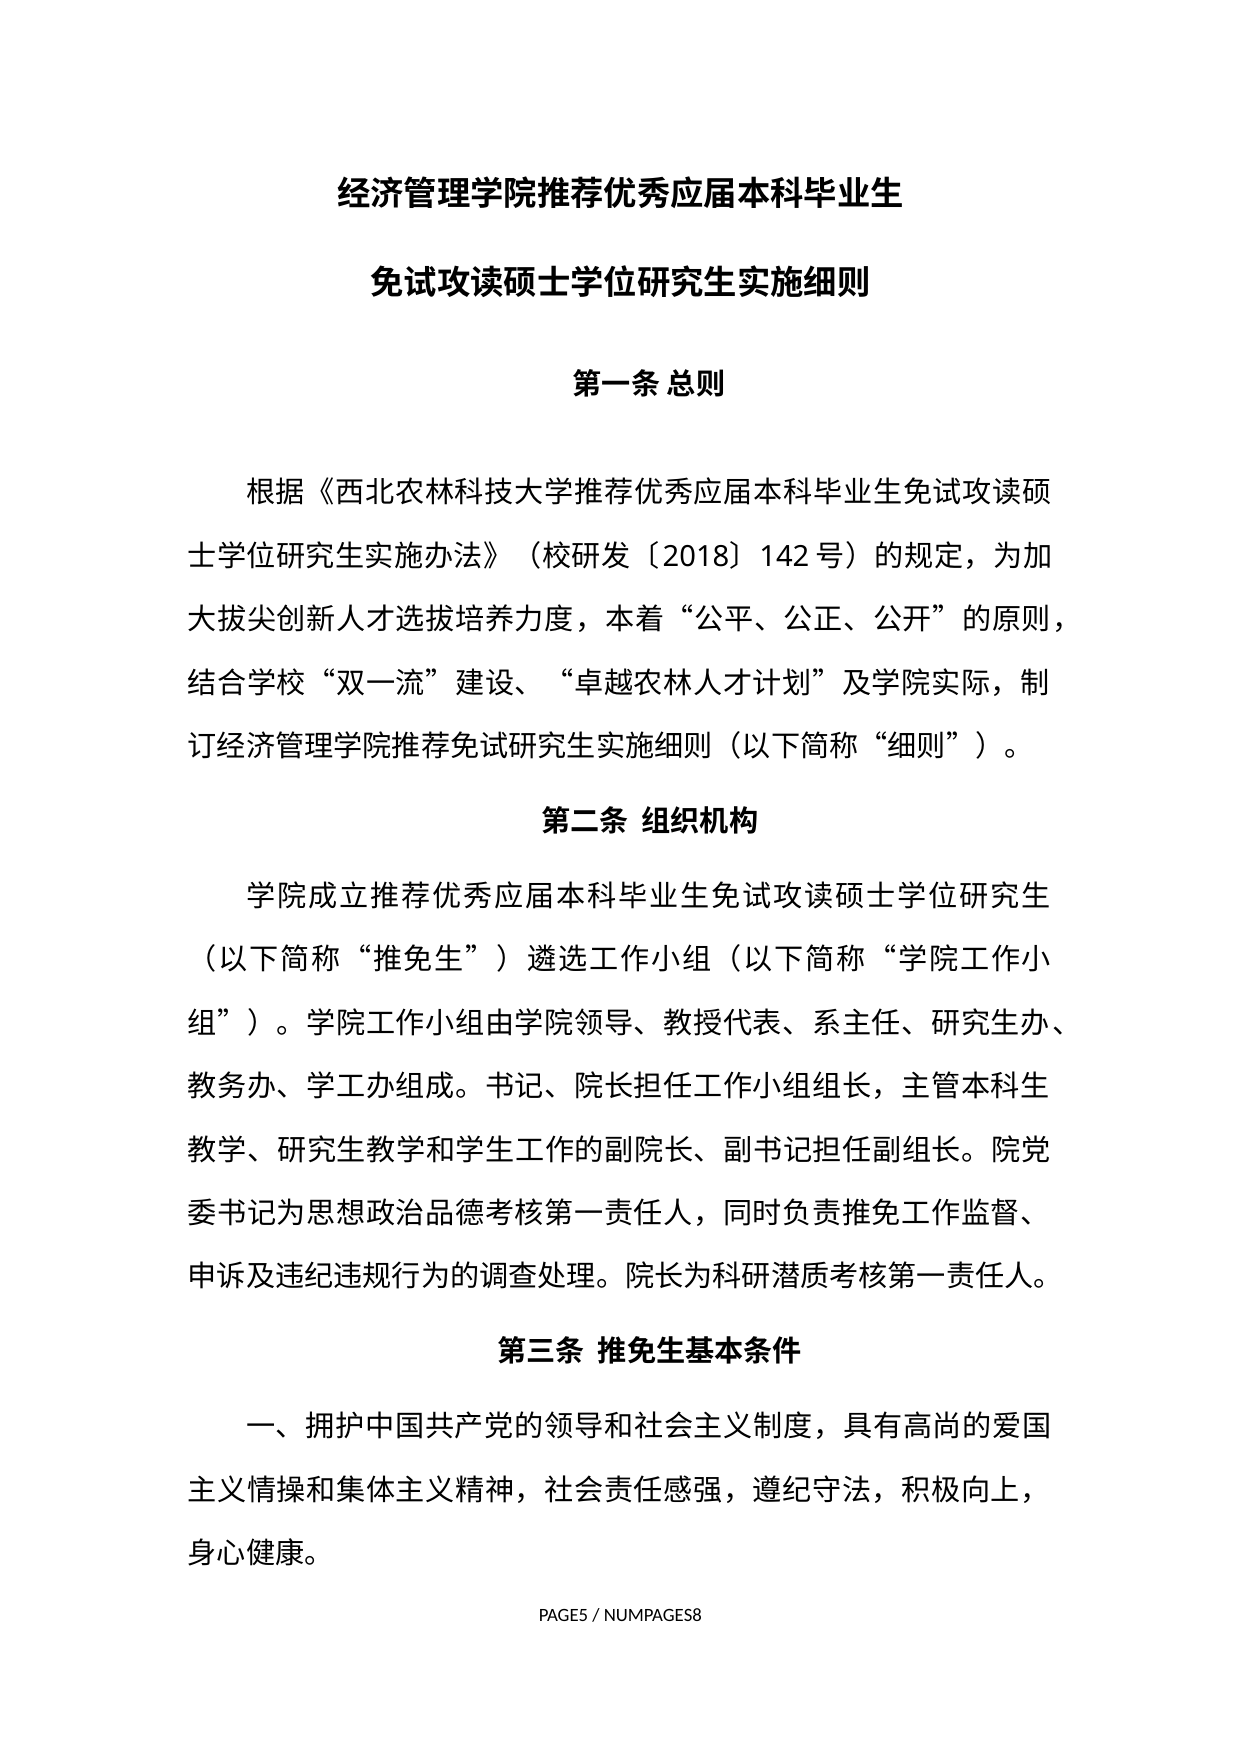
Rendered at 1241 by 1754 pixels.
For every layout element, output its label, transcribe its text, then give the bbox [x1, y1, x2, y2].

text 学院成立推荐优秀应届本科毕业生免试攻读硕士学位研究生（以下简称“推免生”）遴选工作小组（以下简称“学院工作小组”）。学院工作小组由学院领导、教授代表、系主任、研究生办、教务办、学工办组成。书记、院长担任工作小组组长，主管本科生教学、研究生教学和学生工作的副院长、副书记担任副组长。院党委书记为思想政治品德考核第一责任人，同时负责推免工作监督、申诉及违纪违规行为的调查处理。院长为科研潜质考核第一责任人。 [187, 872, 1053, 1295]
text 第一条 总则 [187, 349, 1053, 414]
text 根据《西北农林科技大学推荐优秀应届本科毕业生免试攻读硕士学位研究生实施办法》（校研发〔2018〕142号）的规定，为加大拔尖创新人才选拔培养力度，本着“公平、公正、公开”的原则，结合学校“双一流”建设、“卓越农林人才计划”及学院实际，制订经济管理学院推荐免试研究生实施细则（以下简称“细则”）。 [187, 469, 1053, 765]
text 第二条 组织机构 [187, 786, 1053, 851]
text 一、拥护中国共产党的领导和社会主义制度，具有高尚的爱国主义情操和集体主义精神，社会责任感强，遵纪守法，积极向上，身心健康。 [187, 1403, 1053, 1572]
title 免试攻读硕士学位研究生实施细则 [187, 248, 1053, 313]
text 第三条 推免生基本条件 [187, 1316, 1053, 1381]
title 经济管理学院推荐优秀应届本科毕业生 [187, 158, 1053, 223]
